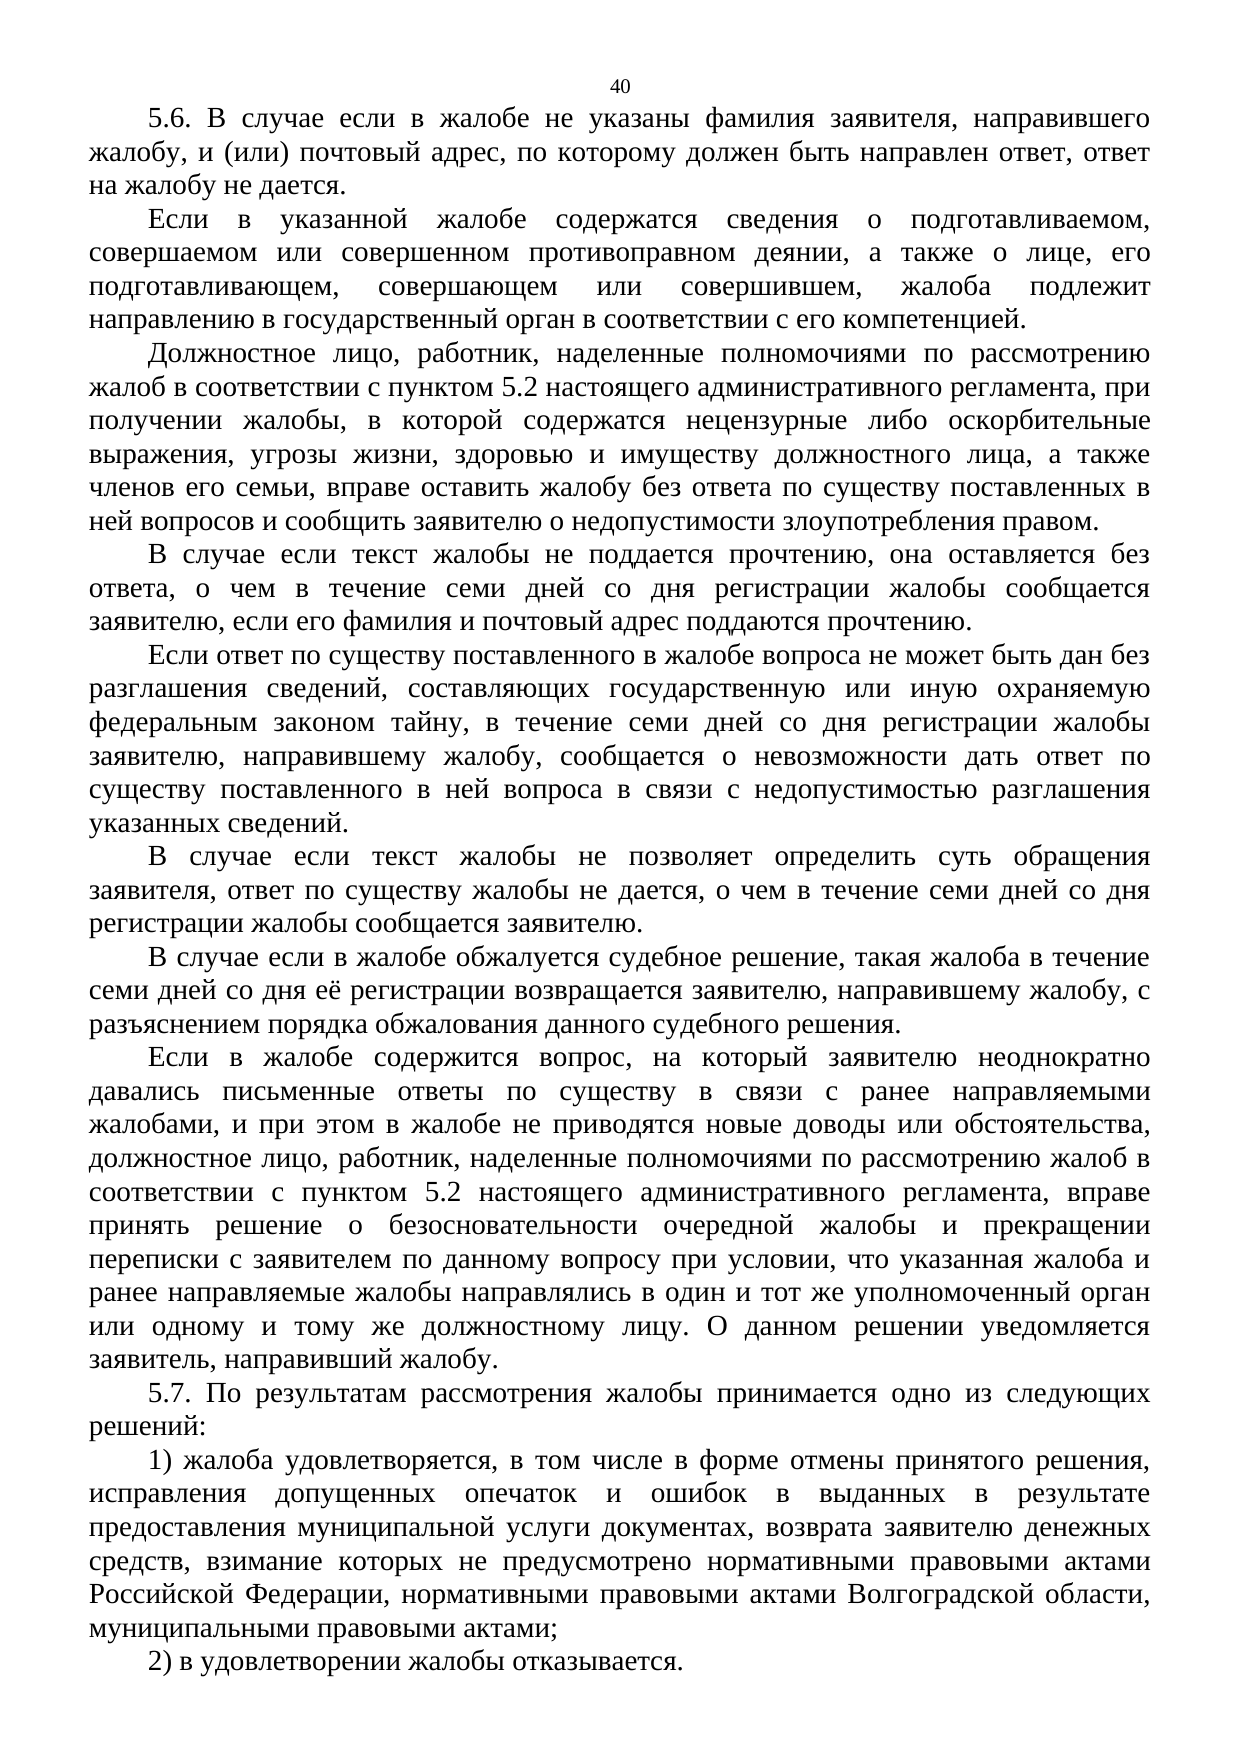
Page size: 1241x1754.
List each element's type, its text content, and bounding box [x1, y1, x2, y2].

text 5.6. В случае если в жалобе не указаны фамилия заявителя, направившего жалобу, и (или) почтовый адрес, по которому должен быть направлен ответ, ответ на жалобу не дается. [89, 100, 1152, 201]
text 5.7. По результатам рассмотрения жалобы принимается одно из следующих решений: [89, 1375, 1152, 1442]
text В случае если в жалобе обжалуется судебное решение, такая жалоба в течение семи дней со дня её регистрации возвращается заявителю, направившему жалобу, с разъяснением порядка обжалования данного судебного решения. [89, 939, 1152, 1039]
text Если в жалобе содержится вопрос, на который заявителю неоднократно давались письменные ответы по существу в связи с ранее направляемыми жалобами, и при этом в жалобе не приводятся новые доводы или обстоятельства, должностное лицо, работник, наделенные полномочиями по рассмотрению жалоб в соответствии с пунктом 5.2 настоящего административного регламента, вправе принять решение о безосновательности очередной жалобы и прекращении переписки с заявителем по данному вопросу при условии, что указанная жалоба и ранее направляемые жалобы направлялись в один и тот же уполномоченный орган или одному и тому же должностному лицу. О данном решении уведомляется заявитель, направивший жалобу. [89, 1039, 1152, 1375]
text 2) в удовлетворении жалобы отказывается. [89, 1643, 1152, 1677]
text Если ответ по существу поставленного в жалобе вопроса не может быть дан без разглашения сведений, составляющих государственную или иную охраняемую федеральным законом тайну, в течение семи дней со дня регистрации жалобы заявителю, направившему жалобу, сообщается о невозможности дать ответ по существу поставленного в ней вопроса в связи с недопустимостью разглашения указанных сведений. [89, 637, 1152, 838]
text В случае если текст жалобы не поддается прочтению, она оставляется без ответа, о чем в течение семи дней со дня регистрации жалобы сообщается заявителю, если его фамилия и почтовый адрес поддаются прочтению. [89, 536, 1152, 637]
text Если в указанной жалобе содержатся сведения о подготавливаемом, совершаемом или совершенном противоправном деянии, а также о лице, его подготавливающем, совершающем или совершившем, жалоба подлежит направлению в государственный орган в соответствии с его компетенцией. [89, 201, 1152, 335]
text Должностное лицо, работник, наделенные полномочиями по рассмотрению жалоб в соответствии с пунктом 5.2 настоящего административного регламента, при получении жалобы, в которой содержатся нецензурные либо оскорбительные выражения, угрозы жизни, здоровью и имуществу должностного лица, а также членов его семьи, вправе оставить жалобу без ответа по существу поставленных в ней вопросов и сообщить заявителю о недопустимости злоупотребления правом. [89, 335, 1152, 536]
text 1) жалоба удовлетворяется, в том числе в форме отмены принятого решения, исправления допущенных опечаток и ошибок в выданных в результате предоставления муниципальной услуги документах, возврата заявителю денежных средств, взимание которых не предусмотрено нормативными правовыми актами Российской Федерации, нормативными правовыми актами Волгоградской области, муниципальными правовыми актами; [89, 1442, 1152, 1643]
text В случае если текст жалобы не позволяет определить суть обращения заявителя, ответ по существу жалобы не дается, о чем в течение семи дней со дня регистрации жалобы сообщается заявителю. [89, 838, 1152, 939]
